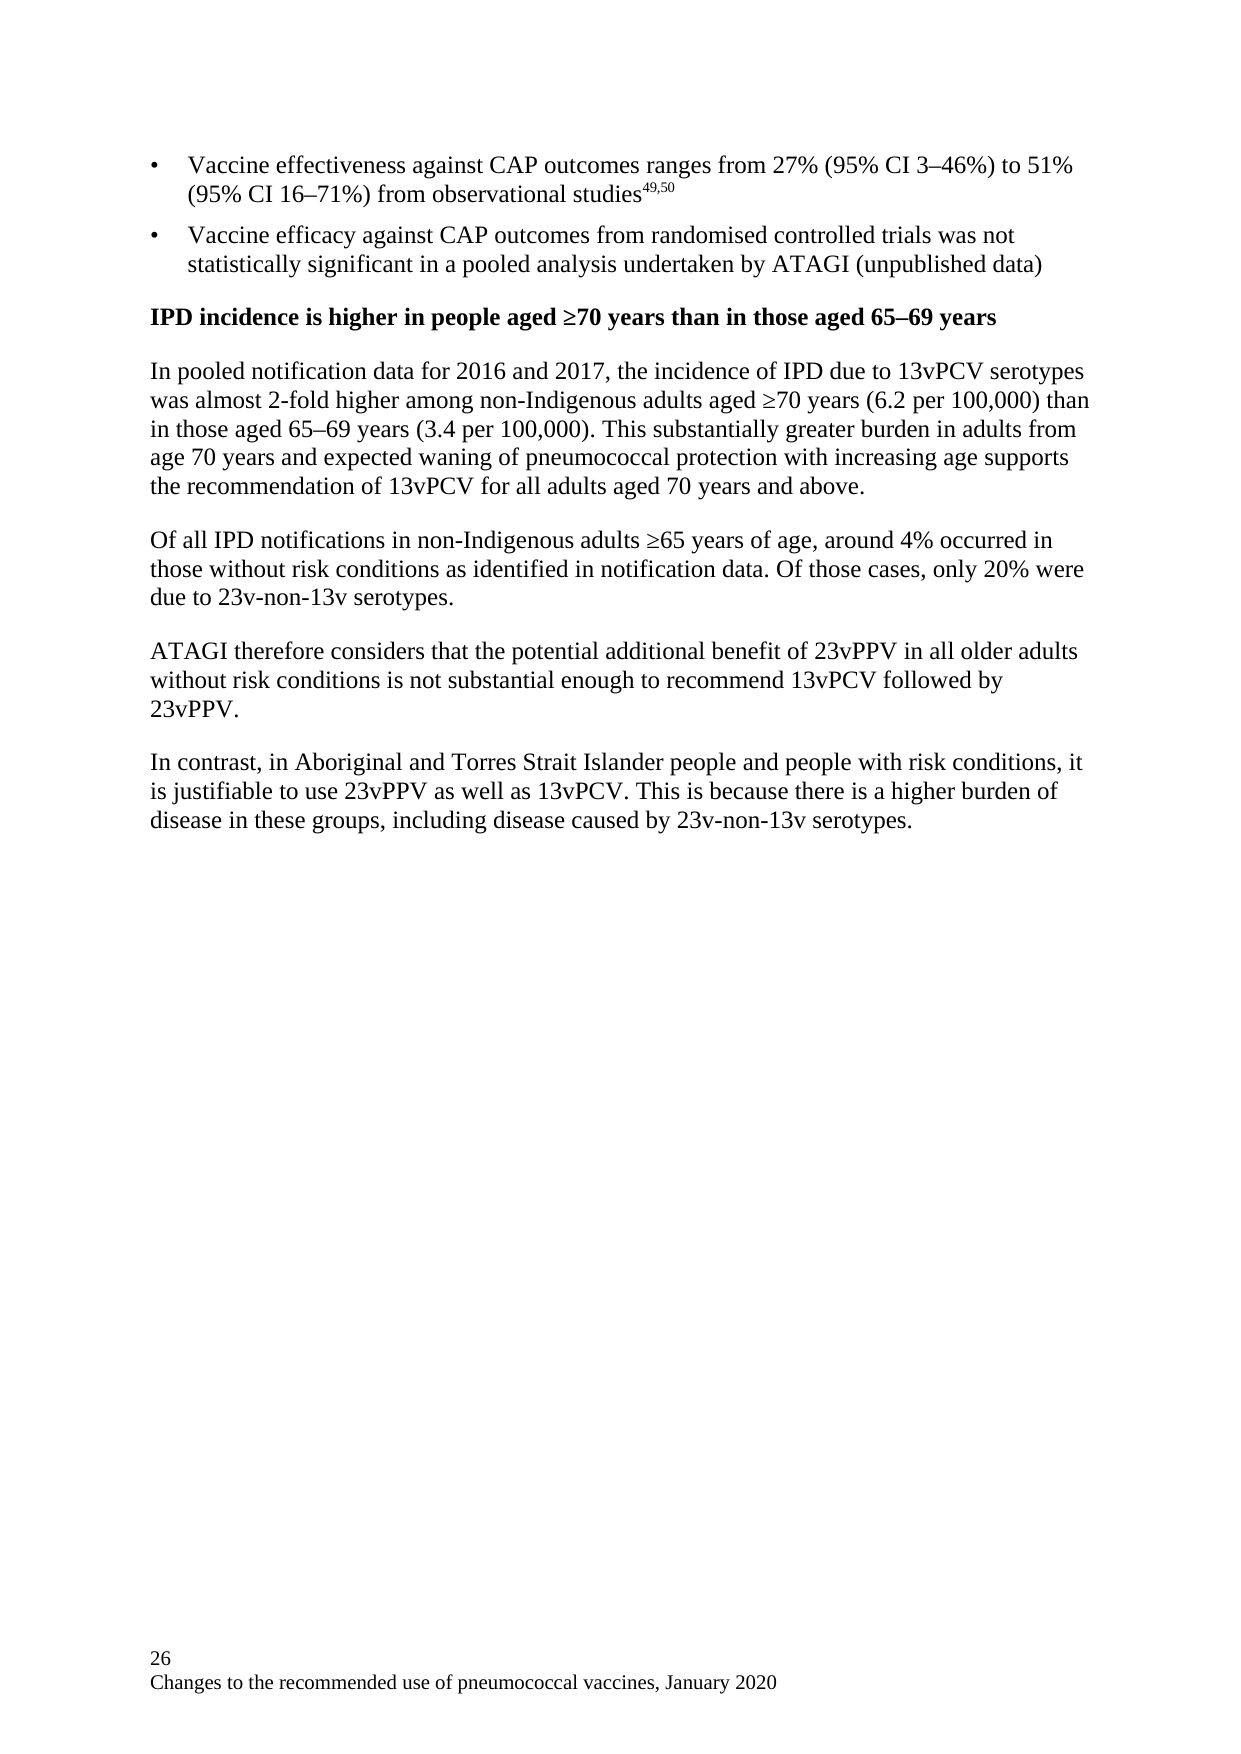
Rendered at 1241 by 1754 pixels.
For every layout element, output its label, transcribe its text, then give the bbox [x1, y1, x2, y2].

text In pooled notification data for 2016 and 2017, the incidence of IPD due to 13vPCV serotypes was almost 2-fold higher among non-Indigenous adults aged ≥70 years (6.2 per 100,000) than in those aged 65–69 years (3.4 per 100,000). This substantially greater burden in adults from age 70 years and expected waning of pneumococcal protection with increasing age supports the recommendation of 13vPCV for all adults aged 70 years and above. [150, 356, 1090, 500]
text ATAGI therefore considers that the potential additional benefit of 23vPPV in all older adults without risk conditions is not substantial enough to recommend 13vPCV followed by 23vPPV. [150, 636, 1090, 722]
text In contrast, in Aboriginal and Torres Strait Islander people and people with risk conditions, it is justifiable to use 23vPPV as well as 13vPCV. This is because there is a higher burden of disease in these groups, including disease caused by 23v-non-13v serotypes. [150, 747, 1090, 834]
text Vaccine efficacy against CAP outcomes from randomised controlled trials was not statistically significant in a pooled analysis undertaken by ATAGI (unpublished data) [150, 220, 1090, 277]
subtitle IPD incidence is higher in people aged ≥70 years than in those aged 65–69 years [150, 302, 1090, 331]
text Vaccine effectiveness against CAP outcomes ranges from 27% (95% CI 3–46%) to 51% (95% CI 16–71%) from observational studies49,50 [150, 150, 1090, 207]
text Of all IPD notifications in non-Indigenous adults ≥65 years of age, around 4% occurred in those without risk conditions as identified in notification data. Of those cases, only 20% were due to 23v-non-13v serotypes. [150, 525, 1090, 611]
